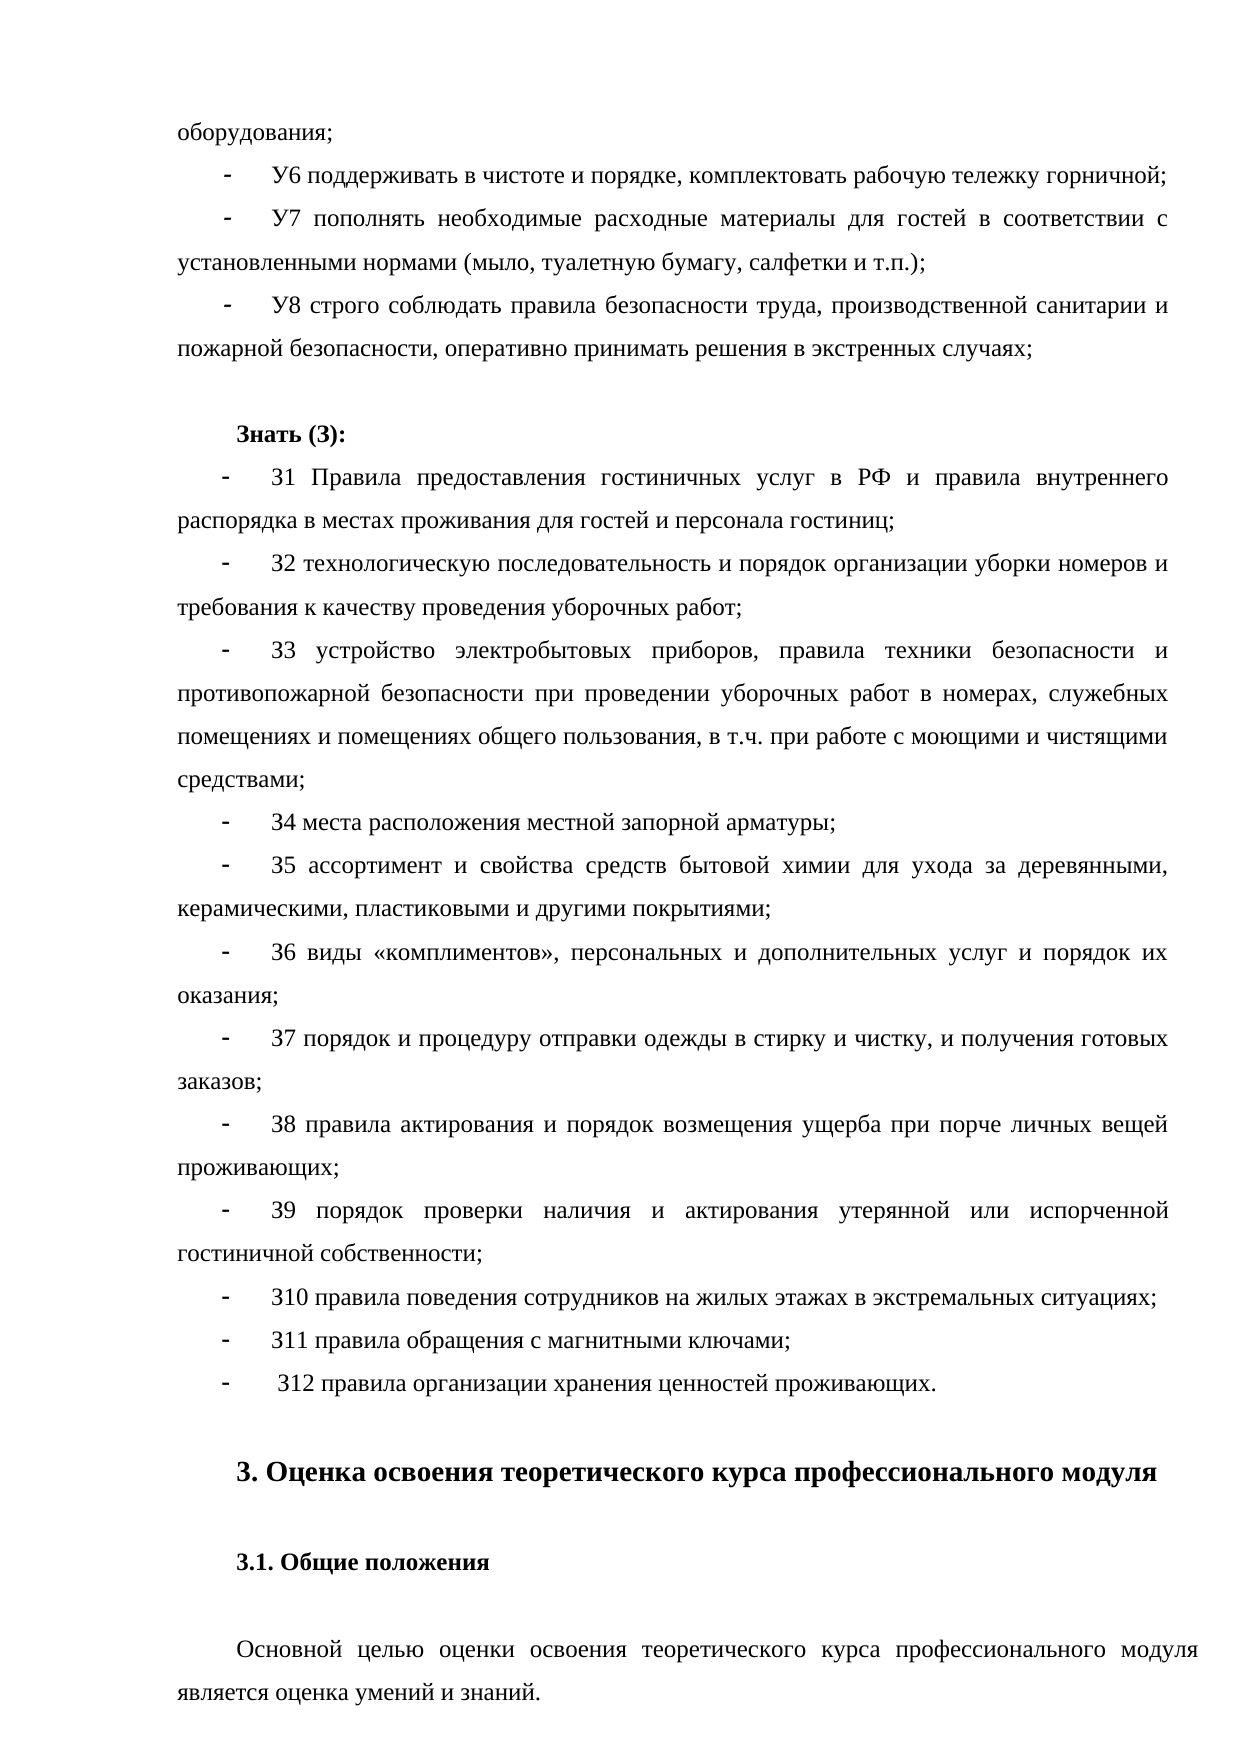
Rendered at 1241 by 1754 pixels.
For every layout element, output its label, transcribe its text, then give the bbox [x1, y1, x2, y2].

list З2 технологическую последовательность и порядок организации уборки номеров и требования к качеству проведения уборочных работ; [177, 548, 1169, 620]
list З12 правила организации хранения ценностей проживающих. [177, 1368, 1169, 1397]
text 3. Оценка освоения теоретического курса профессионального модуля [177, 1454, 1199, 1488]
list З1 Правила предоставления гостиничных услуг в РФ и правила внутреннего распорядка в местах проживания для гостей и персонала гостиниц; [177, 462, 1169, 534]
list З10 правила поведения сотрудников на жилых этажах в экстремальных ситуациях; [177, 1282, 1169, 1310]
list З9 порядок проверки наличия и актирования утерянной или испорченной гостиничной собственности; [177, 1195, 1169, 1267]
list Знать (З): [177, 419, 1169, 448]
list З3 устройство электробытовых приборов, правила техники безопасности и противопожарной безопасности при проведении уборочных работ в номерах, служебных помещениях и помещениях общего пользования, в т.ч. при работе с моющими и чистящими средствами; [177, 635, 1169, 793]
text Основной целью оценки освоения теоретического курса профессионального модуля является оценка умений и знаний. [177, 1634, 1199, 1706]
list У6 поддерживать в чистоте и порядке, комплектовать рабочую тележку горничной; [177, 160, 1169, 189]
list У7 пополнять необходимые расходные материалы для гостей в соответствии с установленными нормами (мыло, туалетную бумагу, салфетки и т.п.); [177, 203, 1169, 275]
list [177, 117, 1169, 146]
list З8 правила актирования и порядок возмещения ущерба при порче личных вещей проживающих; [177, 1109, 1169, 1181]
text 3.1. Общие положения [177, 1547, 1199, 1576]
list З11 правила обращения с магнитными ключами; [177, 1325, 1169, 1353]
list З5 ассортимент и свойства средств бытовой химии для ухода за деревянными, керамическими, пластиковыми и другими покрытиями; [177, 850, 1169, 922]
list З4 места расположения местной запорной арматуры; [177, 807, 1169, 836]
list У8 строго соблюдать правила безопасности труда, производственной санитарии и пожарной безопасности, оперативно принимать решения в экстренных случаях; [177, 290, 1169, 362]
list З7 порядок и процедуру отправки одежды в стирку и чистку, и получения готовых заказов; [177, 1023, 1169, 1095]
list З6 виды «комплиментов», персональных и дополнительных услуг и порядок их оказания; [177, 937, 1169, 1008]
